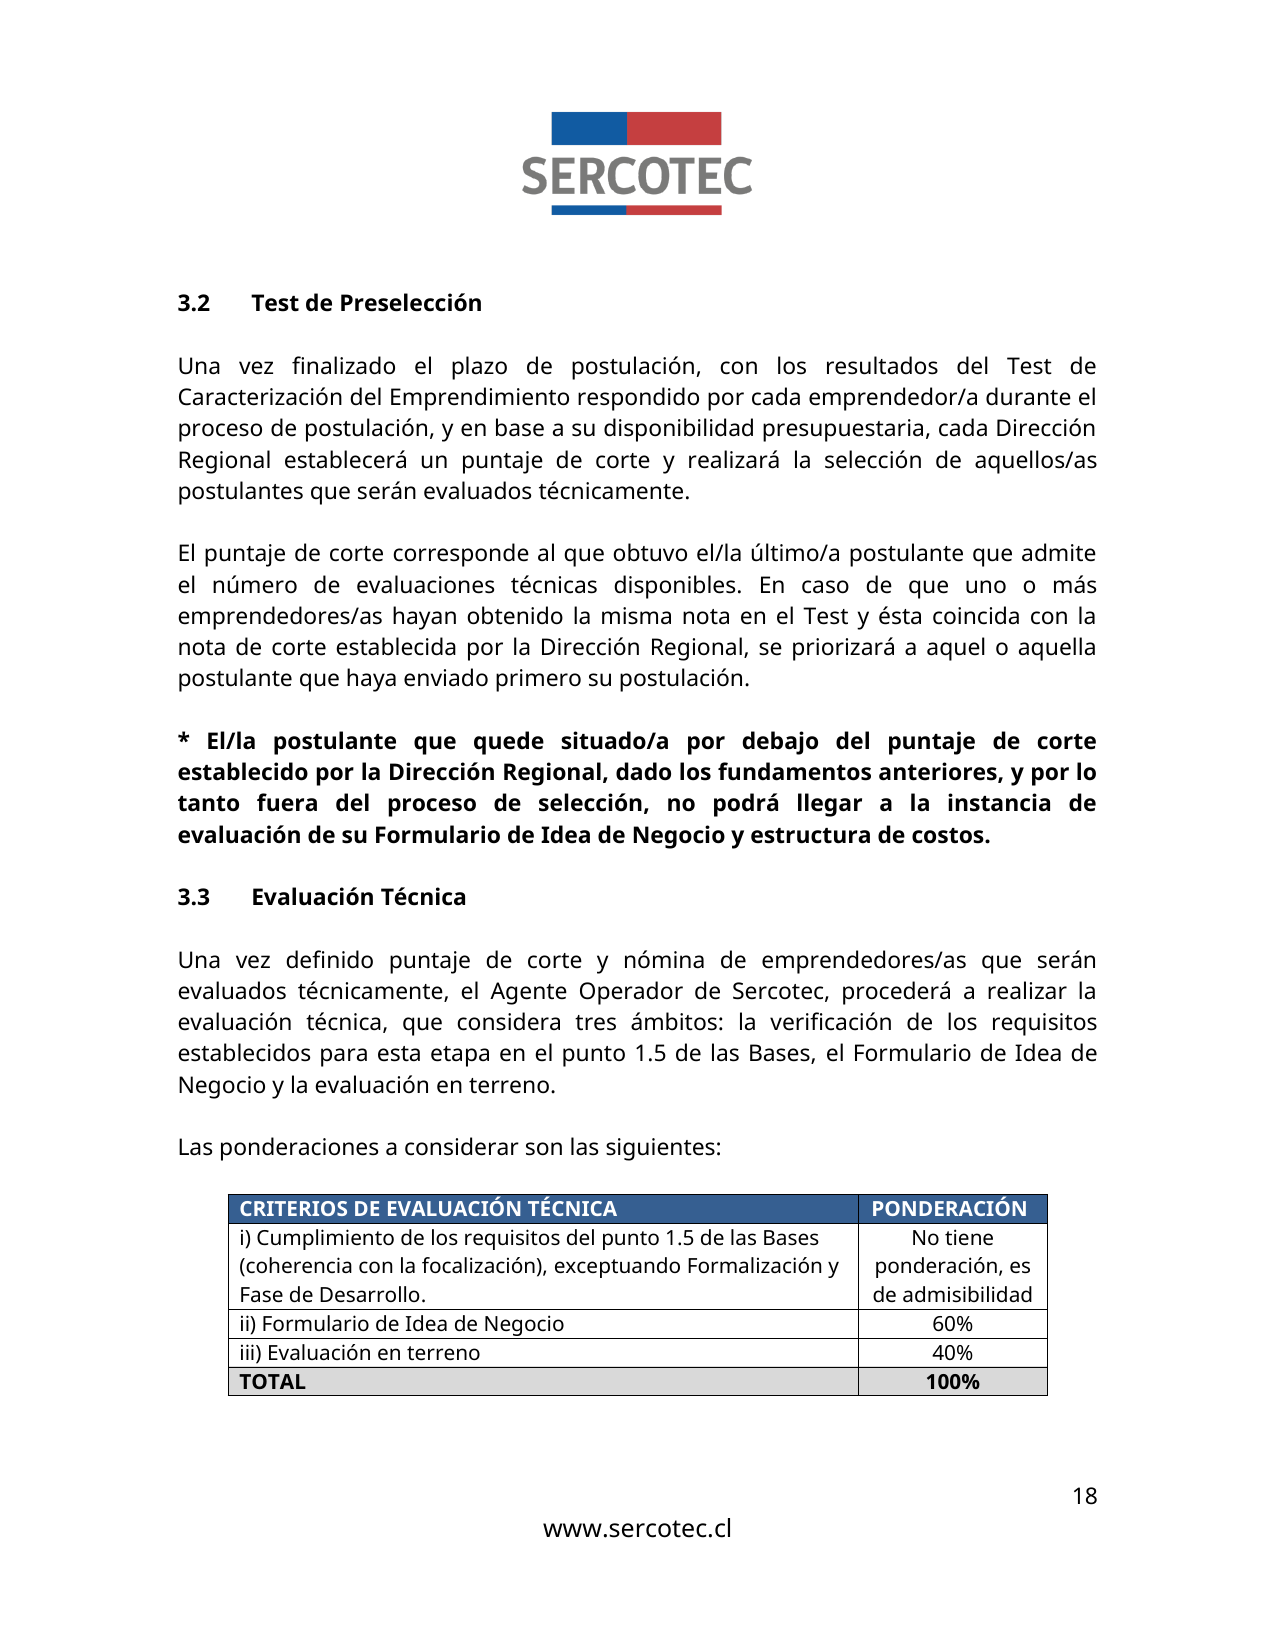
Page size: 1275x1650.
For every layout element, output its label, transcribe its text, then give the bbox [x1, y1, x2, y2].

table_header CRITERIOS DE EVALUACIÓN TÉCNICA [229, 1195, 858, 1223]
table_cell 60% [859, 1310, 1047, 1337]
table_header PONDERACIÓN [859, 1195, 1047, 1223]
text Una vez definido puntaje de corte y nómina de emprendedores/as que serán evaluados técnicamente, el Agente Operador de Sercotec, procederá a realizar la evaluación técnica, que considera tres ámbitos: la verificación de los requisitos establecidos para esta etapa en el punto 1.5 de las Bases, el Formulario de Idea de Negocio y la evaluación en terreno. [177, 944, 1098, 1100]
text 3.2 Test de Preselección [177, 287, 1098, 319]
picture [512, 105, 763, 225]
table_cell 100% [859, 1368, 1047, 1395]
text Una vez finalizado el plazo de postulación, con los resultados del Test de Caracterización del Emprendimiento respondido por cada emprendedor/a durante el proceso de postulación, y en base a su disponibilidad presupuestaria, cada Dirección Regional establecerá un puntaje de corte y realizará la selección de aquellos/as postulantes que serán evaluados técnicamente. [177, 350, 1098, 506]
table_cell TOTAL [229, 1368, 858, 1395]
table_cell iii) Evaluación en terreno [229, 1339, 858, 1366]
table_cell i) Cumplimiento de los requisitos del punto 1.5 de las Bases (coherencia con la focalización), exceptuando Formalización y Fase de Desarrollo. [229, 1224, 858, 1308]
table_cell 40% [859, 1339, 1047, 1366]
table_cell ii) Formulario de Idea de Negocio [229, 1310, 858, 1337]
text El puntaje de corte corresponde al que obtuvo el/la último/a postulante que admite el número de evaluaciones técnicas disponibles. En caso de que uno o más emprendedores/as hayan obtenido la misma nota en el Test y ésta coincida con la nota de corte establecida por la Dirección Regional, se priorizará a aquel o aquella postulante que haya enviado primero su postulación. [177, 537, 1098, 694]
text 3.3 Evaluación Técnica [177, 881, 1098, 912]
table_cell No tiene ponderación, es de admisibilidad [859, 1224, 1047, 1308]
text * El/la postulante que quede situado/a por debajo del puntaje de corte establecido por la Dirección Regional, dado los fundamentos anteriores, y por lo tanto fuera del proceso de selección, no podrá llegar a la instancia de evaluación de su Formulario de Idea de Negocio y estructura de costos. [177, 725, 1098, 850]
text Las ponderaciones a considerar son las siguientes: [177, 1131, 1098, 1162]
